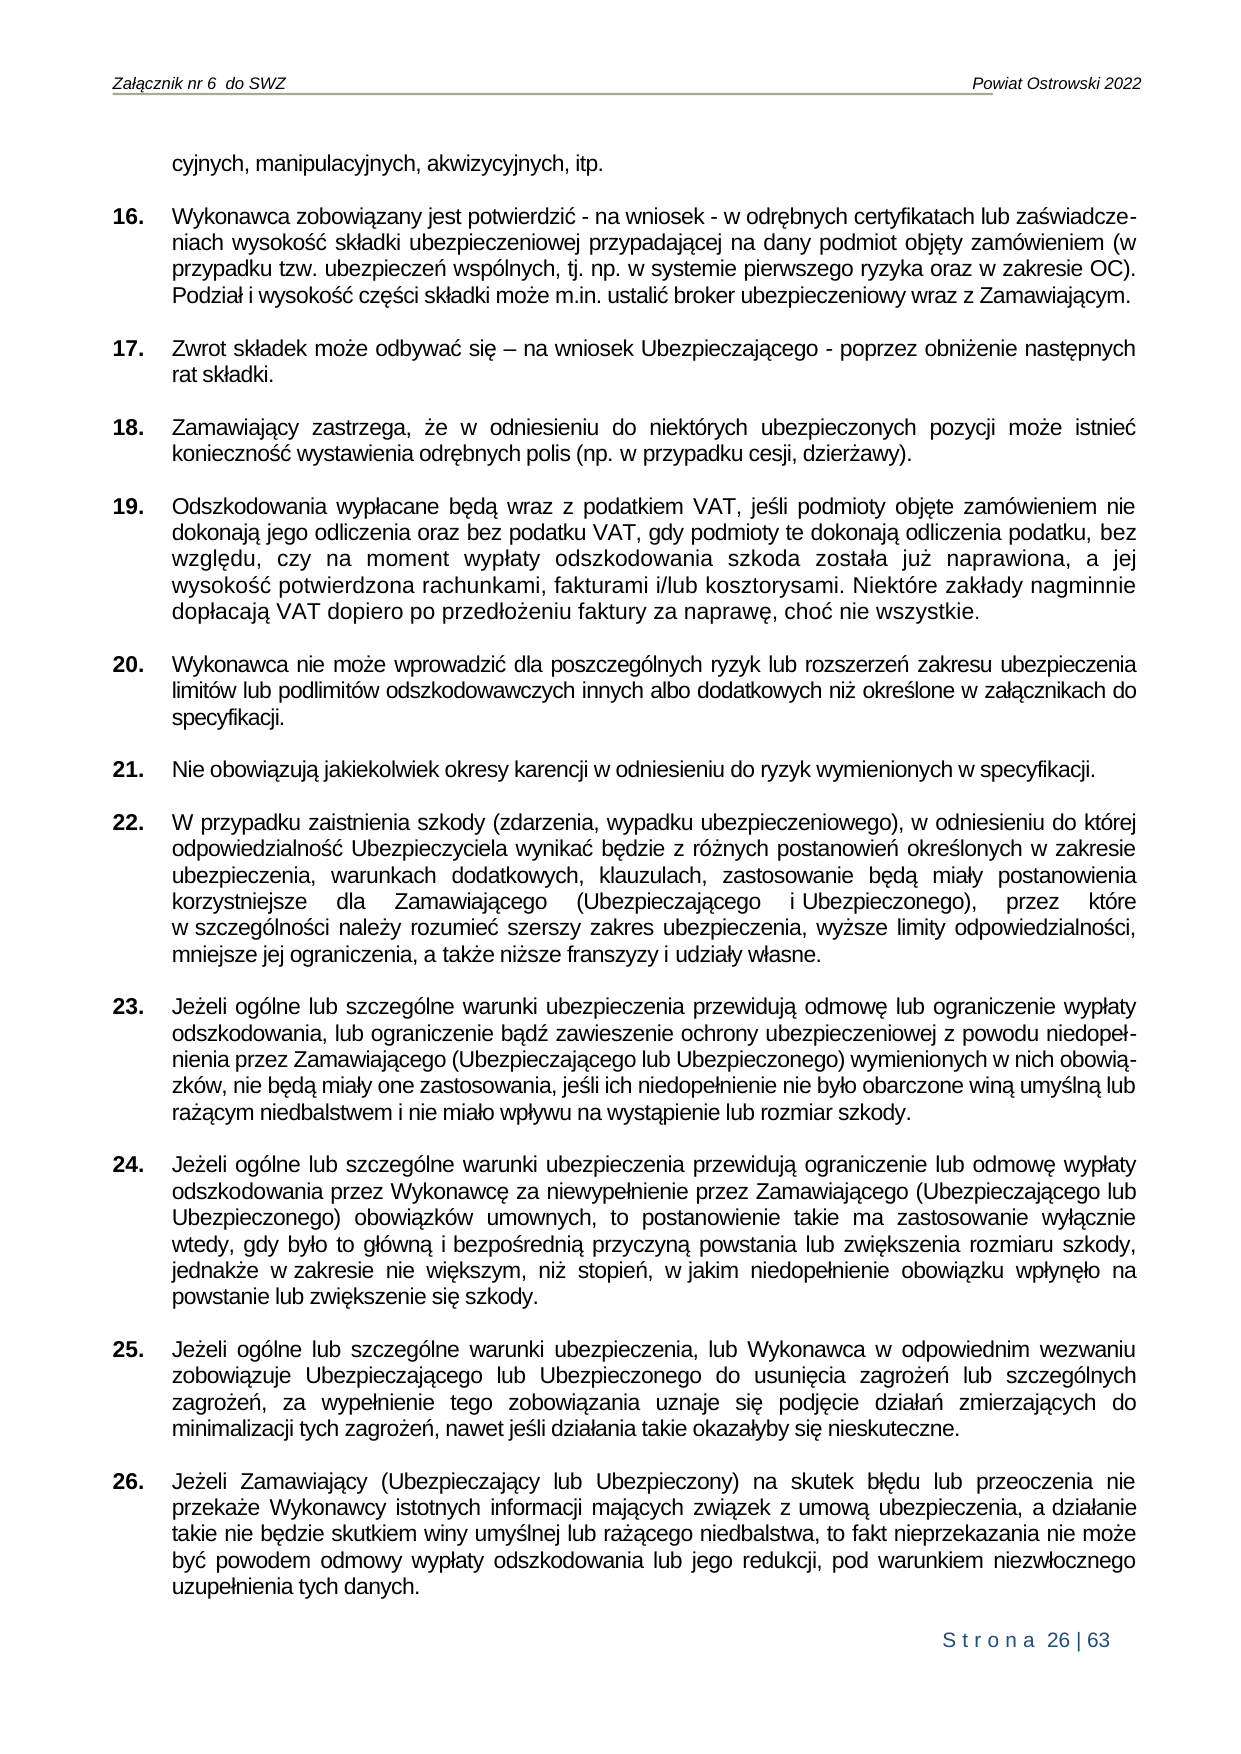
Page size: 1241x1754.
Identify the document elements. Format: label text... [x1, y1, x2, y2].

list Jeżeli ogólne lub szczególne warunki ubezpieczenia przewidują ograniczenie lub odmowę wypłaty odszkodowania przez Wykonawcę za niewypełnienie przez Zamawiającego (Ubezpieczającego lub Ubezpieczonego) obowiązków umownych, to postanowienie takie ma zastosowanie wyłącznie wtedy, gdy było to główną i bezpośrednią przyczyną powstania lub zwiększenia rozmiaru szkody, jednakże w zakresie nie większym, niż stopień, w jakim niedopełnienie obowiązku wpłynęło na powstanie lub zwiększenie się szkody. [112, 1151, 1137, 1309]
list Jeżeli ogólne lub szczególne warunki ubezpieczenia, lub Wykonawca w odpowiednim wezwaniu zobowiązuje Ubezpieczającego lub Ubezpieczonego do usunięcia zagrożeń lub szczególnych zagrożeń, za wypełnienie tego zobowiązania uznaje się podjęcie działań zmierzających do minimalizacji tych zagrożeń, nawet jeśli działania takie okazałyby się nieskuteczne. [112, 1336, 1137, 1441]
list Nie obowiązują jakiekolwiek okresy karencji w odniesieniu do ryzyk wymienionych w specyfikacji. [112, 756, 1137, 782]
list Zamawiający zastrzega, że w odniesieniu do niektórych ubezpieczonych pozycji może istnieć konieczność wystawienia odrębnych polis (np. w przypadku cesji, dzierżawy). [112, 413, 1137, 466]
list W przypadku zaistnienia szkody (zdarzenia, wypadku ubezpieczeniowego), w odniesieniu do której odpowiedzialność Ubezpieczyciela wynikać będzie z różnych postanowień określonych w zakresie ubezpieczenia, warunkach dodatkowych, klauzulach, zastosowanie będą miały postanowienia korzystniejsze dla Zamawiającego (Ubezpieczającego i Ubezpieczonego), przez które w szczególności należy rozumieć szerszy zakres ubezpieczenia, wyższe limity odpowiedzialności, mniejsze jej ograniczenia, a także niższe franszyzy i udziały własne. [112, 809, 1137, 967]
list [112, 150, 1137, 176]
list Zwrot składek może odbywać się – na wniosek Ubezpieczającego - poprzez obniżenie następnych rat składki. [112, 334, 1137, 387]
list Jeżeli ogólne lub szczególne warunki ubezpieczenia przewidują odmowę lub ograniczenie wypłaty odszkodowania, lub ograniczenie bądź zawieszenie ochrony ubezpieczeniowej z powodu niedopełnienia przez Zamawiającego (Ubezpieczającego lub Ubezpieczonego) wymienionych w nich obowiązków, nie będą miały one zastosowania, jeśli ich niedopełnienie nie było obarczone winą umyślną lub rażącym niedbalstwem i nie miało wpływu na wystąpienie lub rozmiar szkody. [112, 993, 1137, 1125]
list Wykonawca zobowiązany jest potwierdzić - na wniosek - w odrębnych certyfikatach lub zaświadczeniach wysokość składki ubezpieczeniowej przypadającej na dany podmiot objęty zamówieniem (w przypadku tzw. ubezpieczeń wspólnych, tj. np. w systemie pierwszego ryzyka oraz w zakresie OC). Podział i wysokość części składki może m.in. ustalić broker ubezpieczeniowy wraz z Zamawiającym. [112, 203, 1137, 308]
list Wykonawca nie może wprowadzić dla poszczególnych ryzyk lub rozszerzeń zakresu ubezpieczenia limitów lub podlimitów odszkodowawczych innych albo dodatkowych niż określone w załącznikach do specyfikacji. [112, 651, 1137, 730]
list Jeżeli Zamawiający (Ubezpieczający lub Ubezpieczony) na skutek błędu lub przeoczenia nie przekaże Wykonawcy istotnych informacji mających związek z umową ubezpieczenia, a działanie takie nie będzie skutkiem winy umyślnej lub rażącego niedbalstwa, to fakt nieprzekazania nie może być powodem odmowy wypłaty odszkodowania lub jego redukcji, pod warunkiem niezwłocznego uzupełnienia tych danych. [112, 1468, 1137, 1599]
list Odszkodowania wypłacane będą wraz z podatkiem VAT, jeśli podmioty objęte zamówieniem nie dokonają jego odliczenia oraz bez podatku VAT, gdy podmioty te dokonają odliczenia podatku, bez względu, czy na moment wypłaty odszkodowania szkoda została już naprawiona, a jej wysokość potwierdzona rachunkami, fakturami i/lub kosztorysami. Niektóre zakłady nagminnie dopłacają VAT dopiero po przedłożeniu faktury za naprawę, choć nie wszystkie. [112, 493, 1137, 624]
